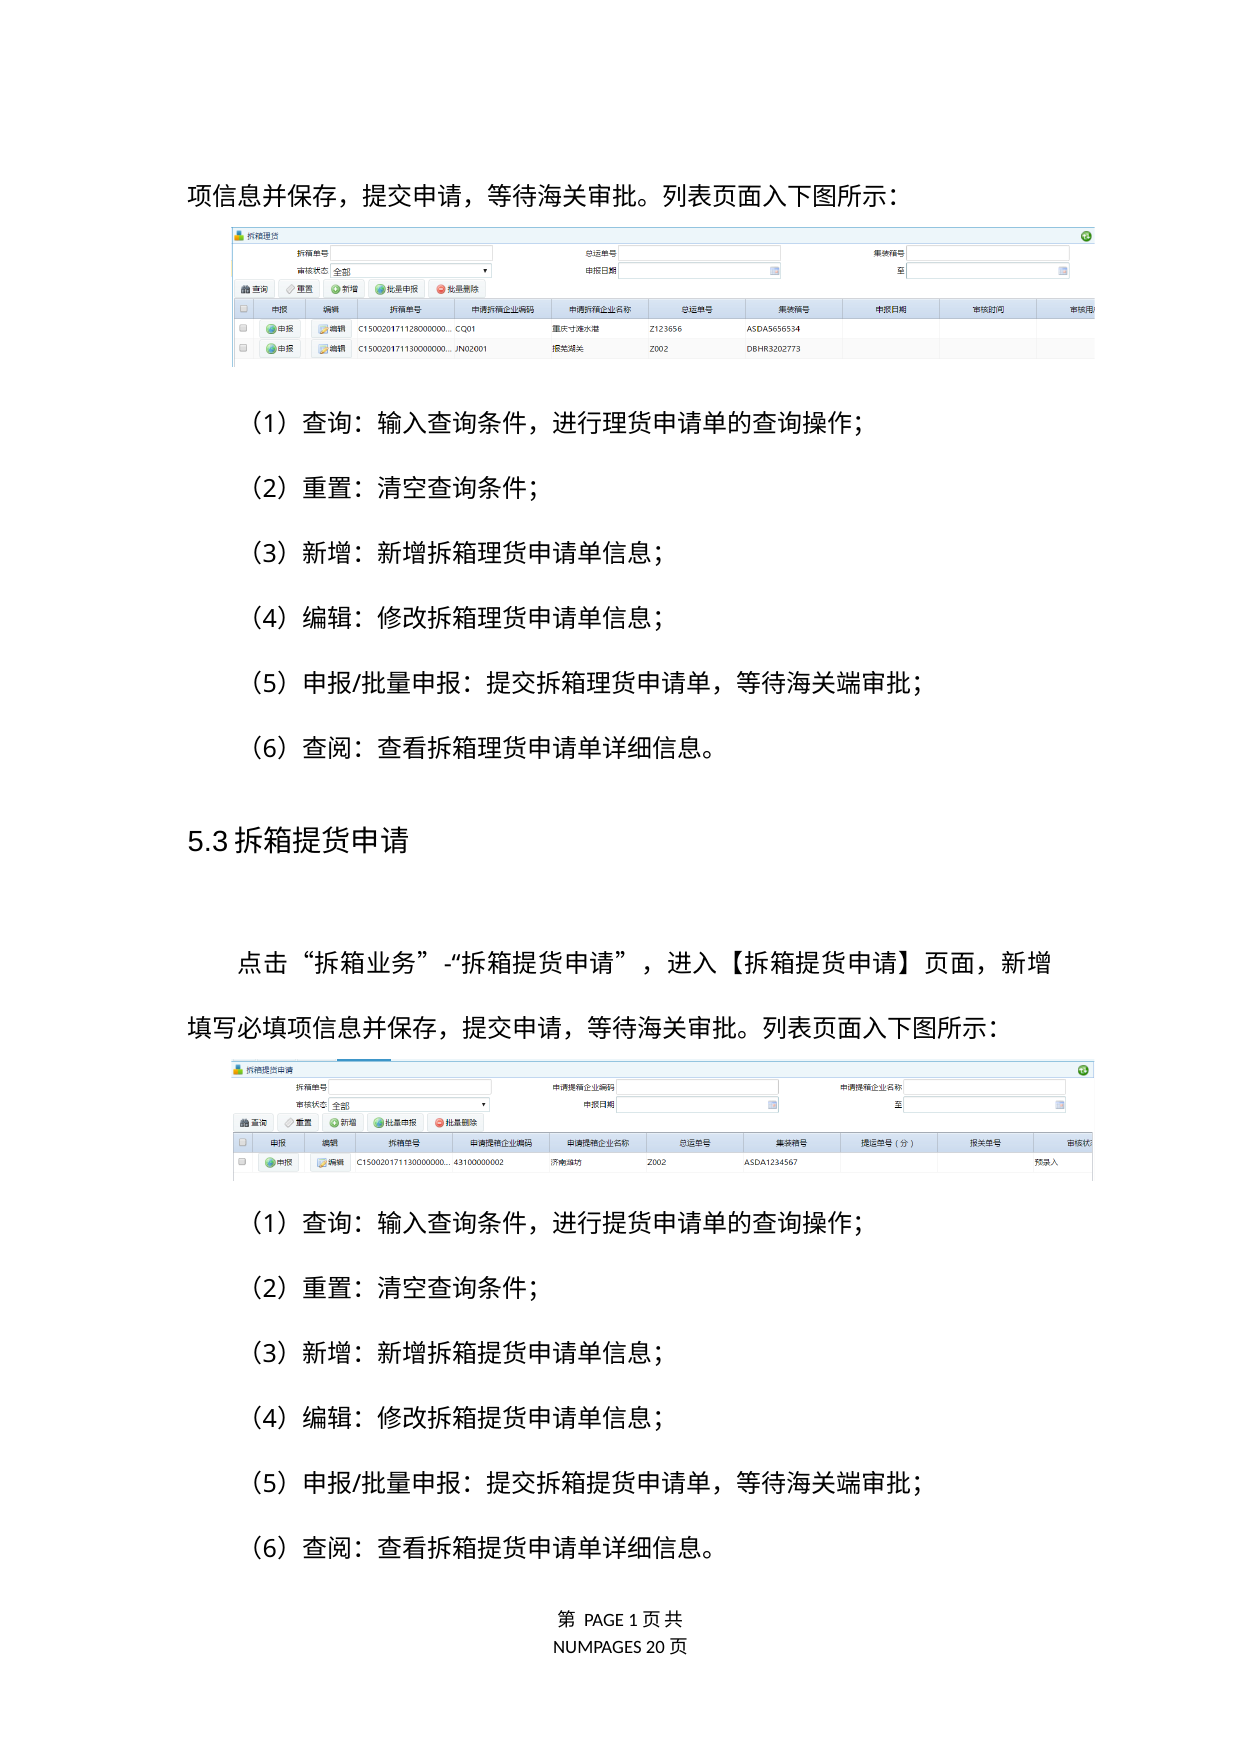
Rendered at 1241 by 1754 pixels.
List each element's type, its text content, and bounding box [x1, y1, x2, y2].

text （1）查询：输入查询条件，进行理货申请单的查询操作； [187, 389, 1053, 454]
text （2）重置：清空查询条件； [187, 454, 1053, 519]
text （5）申报/批量申报：提交拆箱提货申请单，等待海关端审批； [187, 1449, 1053, 1514]
text 点击“拆箱业务”-“拆箱提货申请”，进入【拆箱提货申请】页面，新增填写必填项信息并保存，提交申请，等待海关审批。列表页面入下图所示： [187, 929, 1053, 1059]
text （3）新增：新增拆箱提货申请单信息； [187, 1319, 1053, 1384]
text （3）新增：新增拆箱理货申请单信息； [187, 519, 1053, 584]
text （4）编辑：修改拆箱提货申请单信息； [187, 1384, 1053, 1449]
picture [231, 1059, 1095, 1181]
subtitle 5.3拆箱提货申请 [187, 807, 1053, 872]
text （5）申报/批量申报：提交拆箱理货申请单，等待海关端审批； [187, 649, 1053, 714]
text （2）重置：清空查询条件； [187, 1254, 1053, 1319]
text （6）查阅：查看拆箱理货申请单详细信息。 [187, 714, 1053, 779]
text （4）编辑：修改拆箱理货申请单信息； [187, 584, 1053, 649]
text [187, 162, 1053, 227]
picture [231, 227, 1095, 367]
text （6）查阅：查看拆箱提货申请单详细信息。 [187, 1514, 1053, 1579]
text （1）查询：输入查询条件，进行提货申请单的查询操作； [187, 1189, 1053, 1254]
